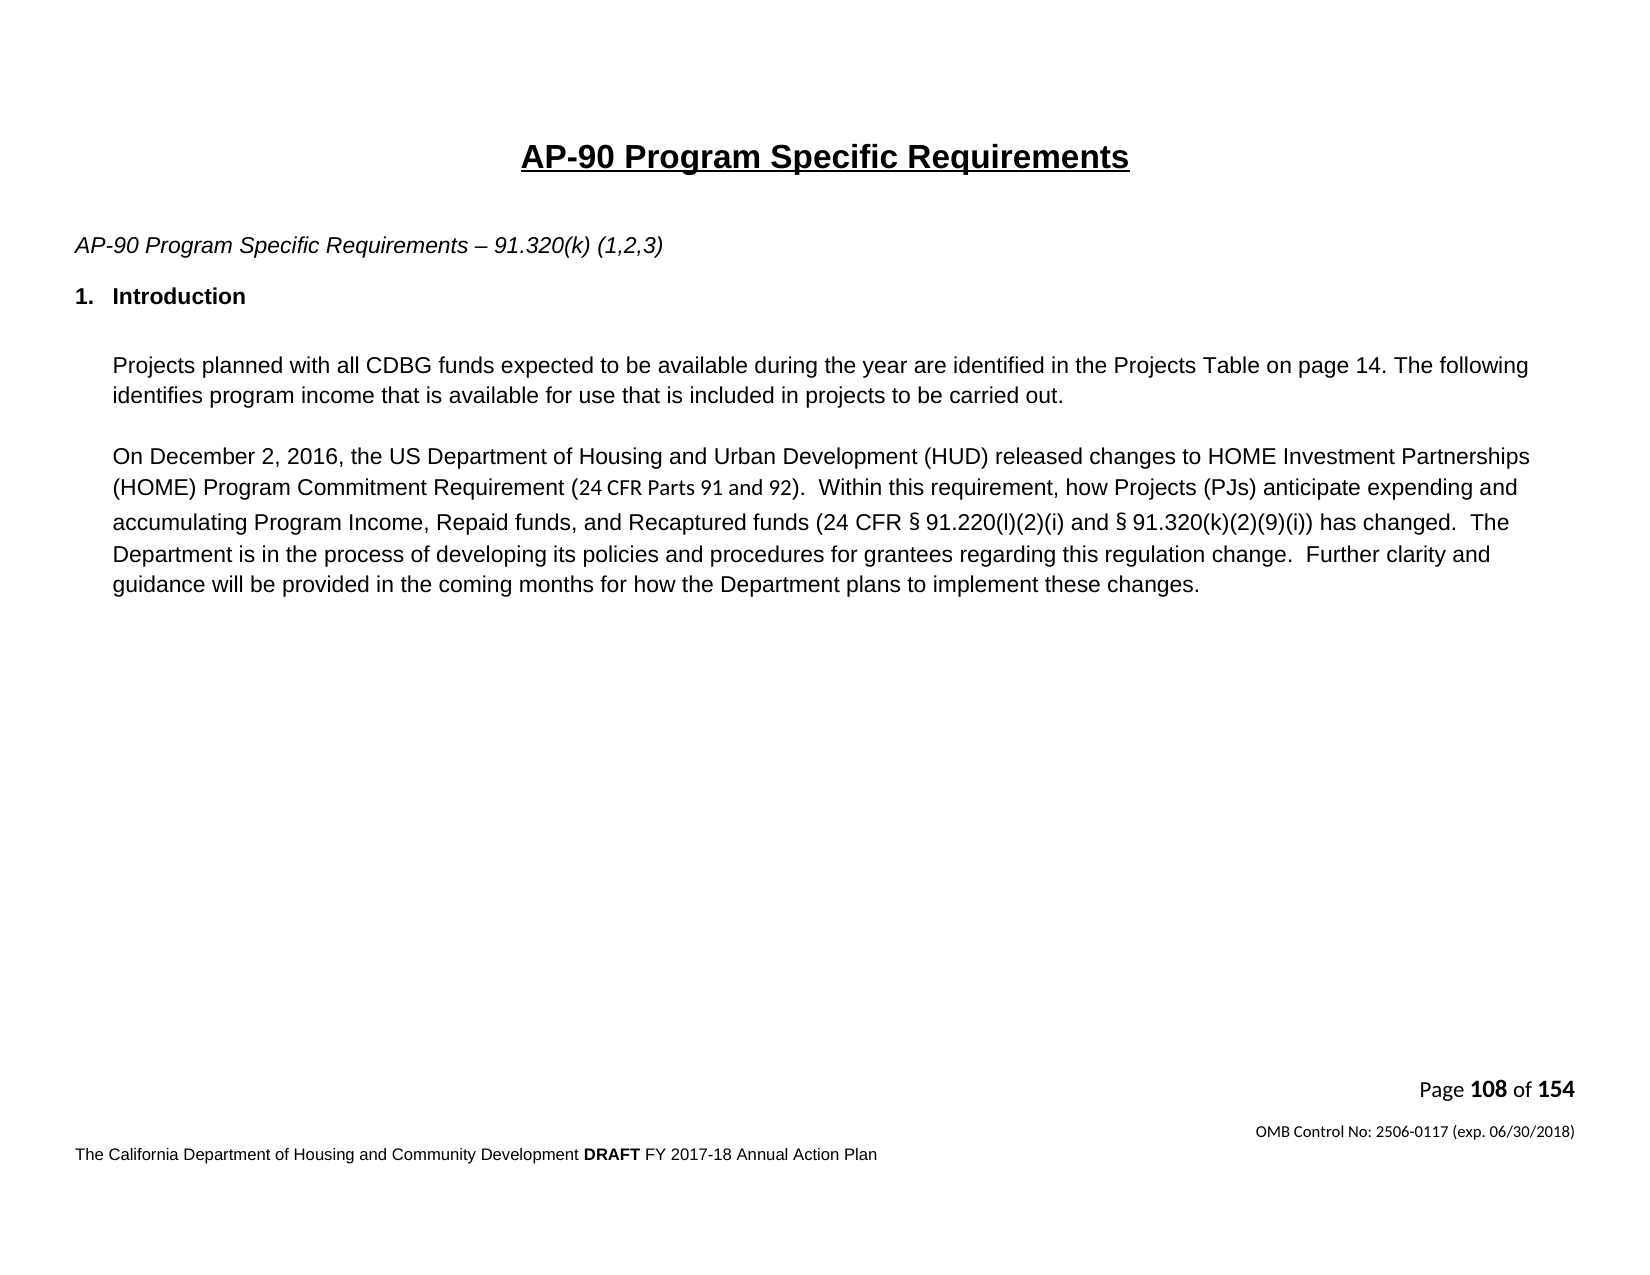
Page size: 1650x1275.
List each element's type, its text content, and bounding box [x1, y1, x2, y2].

list On December 2, 2016, the US Department of Housing and Urban Development (HUD) released changes to HOME Investment Partnerships (HOME) Program Commitment Requirement (24 CFR Parts 91 and 92). Within this requirement, how Projects (PJs) anticipate expending and accumulating Program Income, Repaid funds, and Recaptured funds (24 CFR § 91.220(l)(2)(i) and § 91.320(k)(2)(9)(i)) has changed. The Department is in the process of developing its policies and procedures for grantees regarding this regulation change. Further clarity and guidance will be provided in the coming months for how the Department plans to implement these changes. [112, 443, 1575, 597]
text AP-90 Program Specific Requirements – 91.320(k) (1,2,3) [75, 232, 1575, 258]
list Projects planned with all CDBG funds expected to be available during the year are identified in the Projects Table on page 14. The following identifies program income that is available for use that is included in projects to be carried out. [112, 352, 1575, 408]
list Introduction [75, 283, 1575, 309]
subtitle AP-90 Program Specific Requirements [75, 137, 1575, 175]
